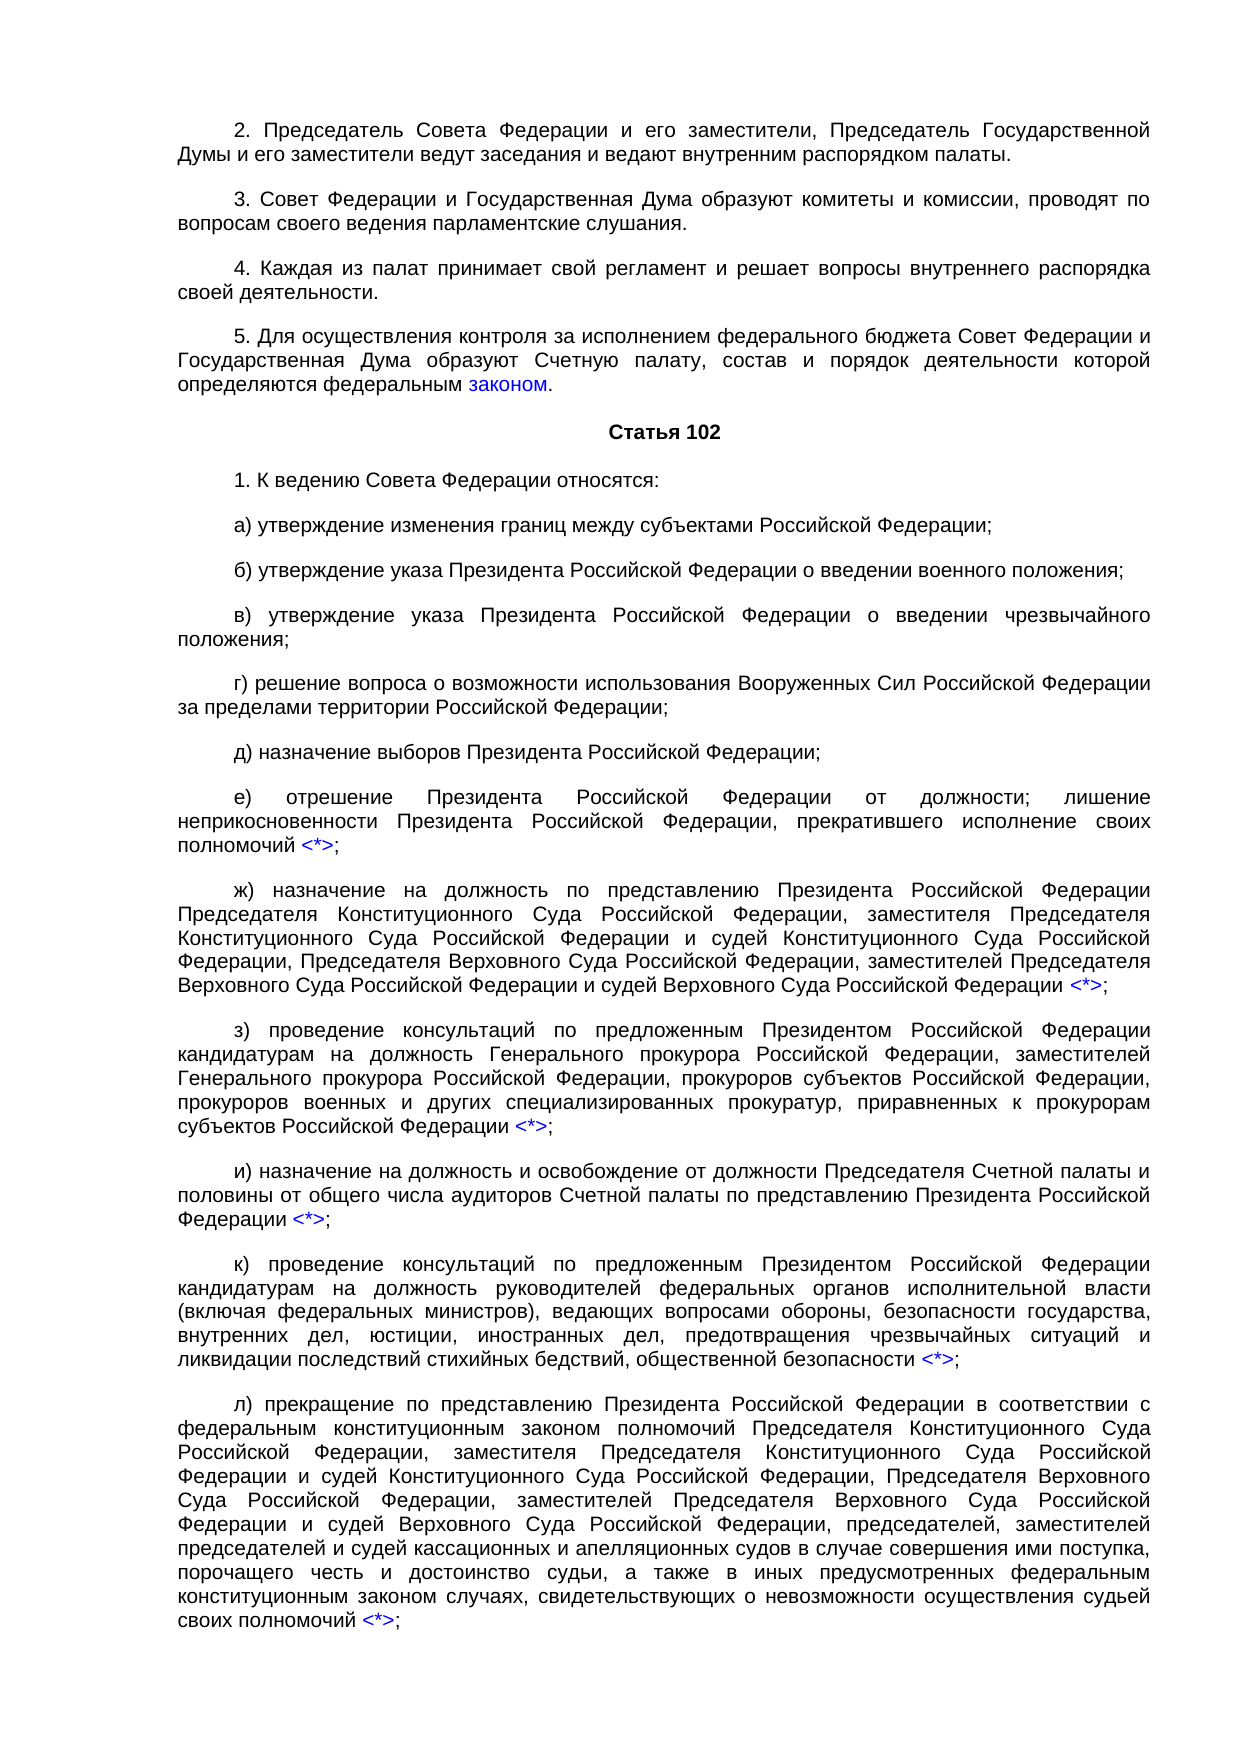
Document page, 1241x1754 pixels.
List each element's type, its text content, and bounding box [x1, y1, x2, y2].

text 4. Каждая из палат принимает свой регламент и решает вопросы внутреннего распорядка своей деятельности. [177, 256, 1152, 303]
text д) назначение выборов Президента Российской Федерации; [177, 740, 1152, 764]
text к) проведение консультаций по предложенным Президентом Российской Федерации кандидатурам на должность руководителей федеральных органов исполнительной власти (включая федеральных министров), ведающих вопросами обороны, безопасности государства, внутренних дел, юстиции, иностранных дел, предотвращения чрезвычайных ситуаций и ликвидации последствий стихийных бедствий, общественной безопасности <*>; [177, 1251, 1152, 1371]
text б) утверждение указа Президента Российской Федерации о введении военного положения; [177, 558, 1152, 582]
text з) проведение консультаций по предложенным Президентом Российской Федерации кандидатурам на должность Генерального прокурора Российской Федерации, заместителей Генерального прокурора Российской Федерации, прокуроров субъектов Российской Федерации, прокуроров военных и других специализированных прокуратур, приравненных к прокурорам субъектов Российской Федерации <*>; [177, 1018, 1152, 1138]
text в) утверждение указа Президента Российской Федерации о введении чрезвычайного положения; [177, 602, 1152, 650]
text и) назначение на должность и освобождение от должности Председателя Счетной палаты и половины от общего числа аудиторов Счетной палаты по представлению Президента Российской Федерации <*>; [177, 1159, 1152, 1231]
title Статья 102 [177, 420, 1152, 444]
text 2. Председатель Совета Федерации и его заместители, Председатель Государственной Думы и его заместители ведут заседания и ведают внутренним распорядком палаты. [177, 118, 1152, 166]
text г) решение вопроса о возможности использования Вооруженных Сил Российской Федерации за пределами территории Российской Федерации; [177, 671, 1152, 719]
text л) прекращение по представлению Президента Российской Федерации в соответствии с федеральным конституционным законом полномочий Председателя Конституционного Суда Российской Федерации, заместителя Председателя Конституционного Суда Российской Федерации и судей Конституционного Суда Российской Федерации, Председателя Верховного Суда Российской Федерации, заместителей Председателя Верховного Суда Российской Федерации и судей Верховного Суда Российской Федерации, председателей, заместителей председателей и судей кассационных и апелляционных судов в случае совершения ими поступка, порочащего честь и достоинство судьи, а также в иных предусмотренных федеральным конституционным законом случаях, свидетельствующих о невозможности осуществления судьей своих полномочий <*>; [177, 1392, 1152, 1632]
text ж) назначение на должность по представлению Президента Российской Федерации Председателя Конституционного Суда Российской Федерации, заместителя Председателя Конституционного Суда Российской Федерации и судей Конституционного Суда Российской Федерации, Председателя Верховного Суда Российской Федерации, заместителей Председателя Верховного Суда Российской Федерации и судей Верховного Суда Российской Федерации <*>; [177, 877, 1152, 997]
text е) отрешение Президента Российской Федерации от должности; лишение неприкосновенности Президента Российской Федерации, прекратившего исполнение своих полномочий <*>; [177, 785, 1152, 857]
text 5. Для осуществления контроля за исполнением федерального бюджета Совет Федерации и Государственная Дума образуют Счетную палату, состав и порядок деятельности которой определяются федеральным законом. [177, 324, 1152, 396]
text 1. К ведению Совета Федерации относятся: [177, 468, 1152, 492]
text 3. Совет Федерации и Государственная Дума образуют комитеты и комиссии, проводят по вопросам своего ведения парламентские слушания. [177, 187, 1152, 235]
text а) утверждение изменения границ между субъектами Российской Федерации; [177, 513, 1152, 537]
